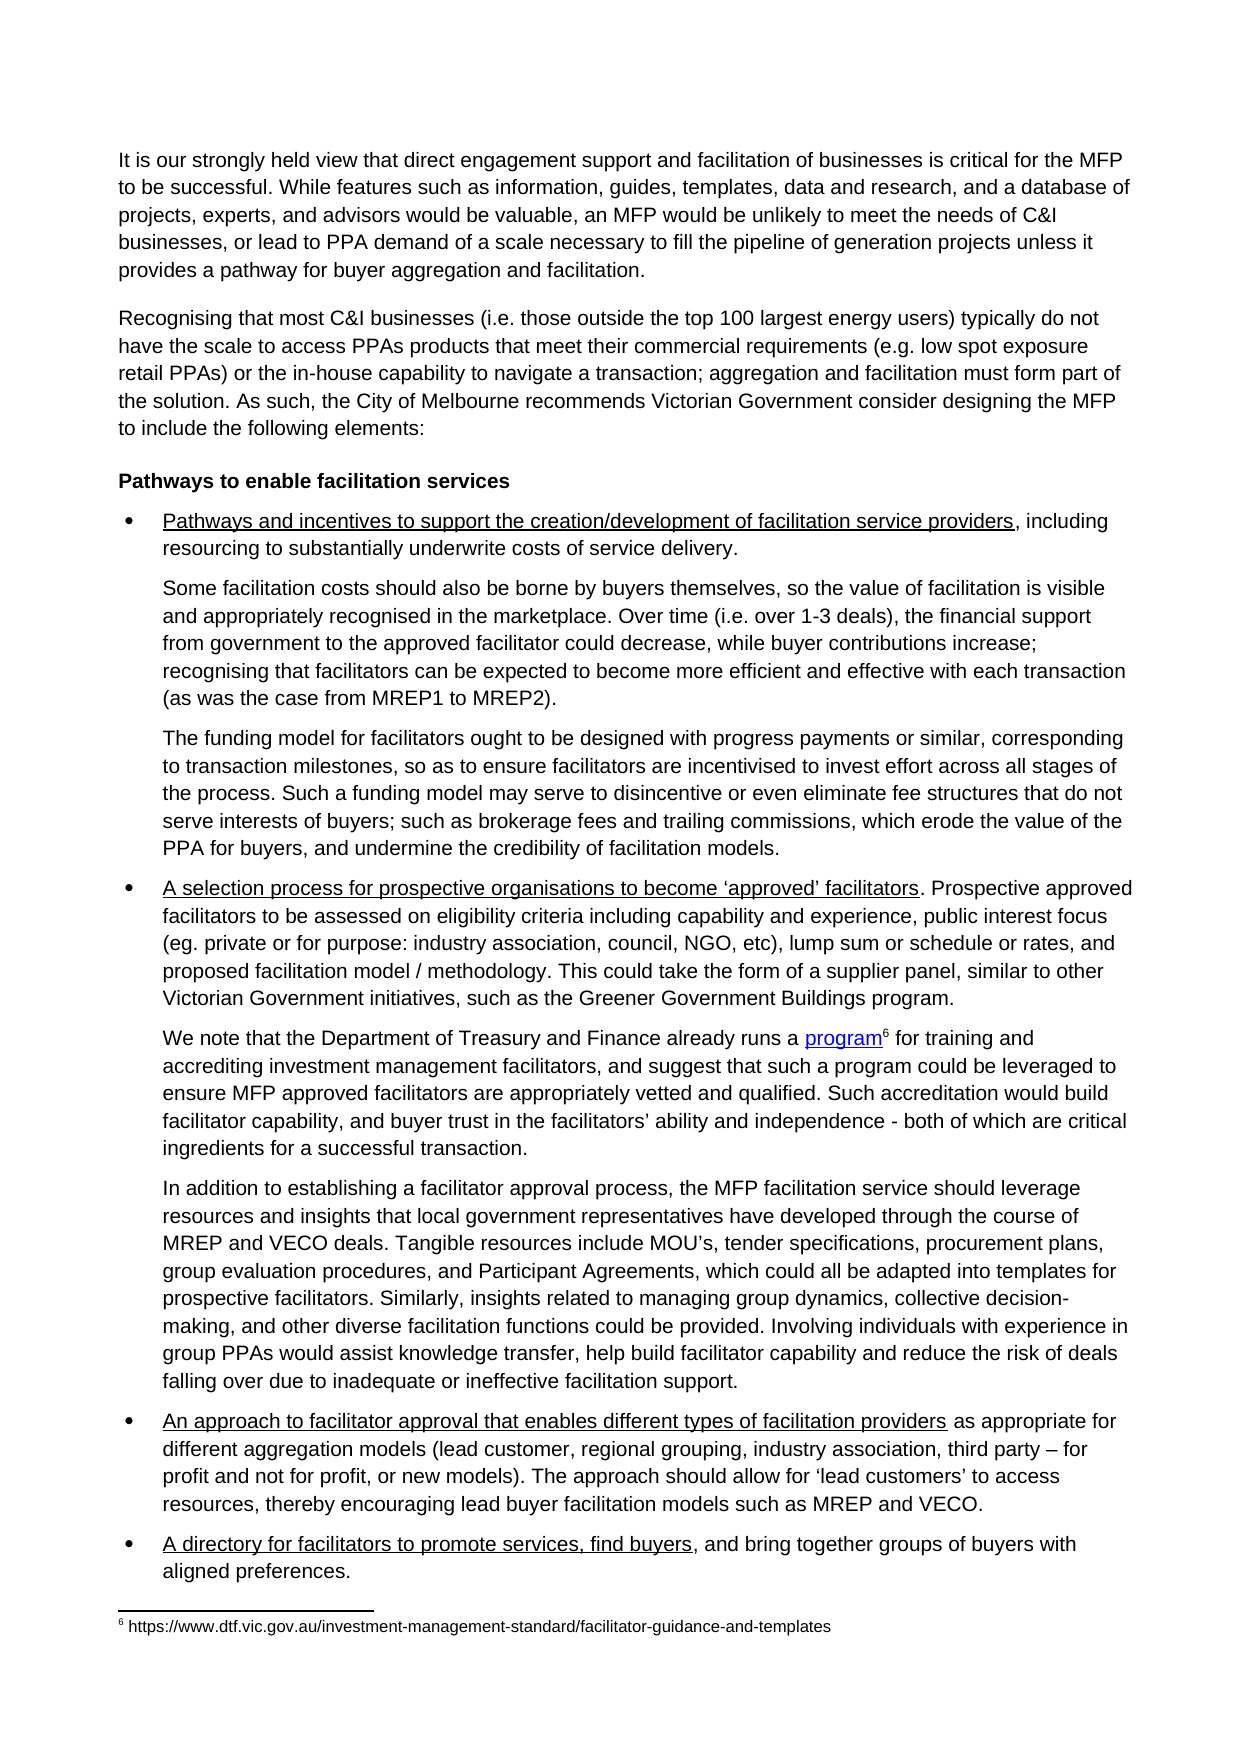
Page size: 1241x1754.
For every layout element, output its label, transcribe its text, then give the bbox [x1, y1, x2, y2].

list The funding model for facilitators ought to be designed with progress payments or similar, corresponding to transaction milestones, so as to ensure facilitators are incentivised to invest effort across all stages of the process. Such a funding model may serve to disincentive or even eliminate fee structures that do not serve interests of buyers; such as brokerage fees and trailing commissions, which erode the value of the PPA for buyers, and undermine the credibility of facilitation models. [162, 726, 1137, 860]
list We note that the Department of Treasury and Finance already runs a program for training and accrediting investment management facilitators, and suggest that such a program could be leveraged to ensure MFP approved facilitators are appropriately vetted and qualified. Such accreditation would build facilitator capability, and buyer trust in the facilitators’ ability and independence - both of which are critical ingredients for a successful transaction. [162, 1026, 1137, 1160]
list A directory for facilitators to promote services, find buyers, and bring together groups of buyers with aligned preferences. [125, 1531, 1137, 1583]
list In addition to establishing a facilitator approval process, the MFP facilitation service should leverage resources and insights that local government representatives have developed through the course of MREP and VECO deals. Tangible resources include MOU’s, tender specifications, procurement plans, group evaluation procedures, and Participant Agreements, which could all be adapted into templates for prospective facilitators. Similarly, insights related to managing group dynamics, collective decision-making, and other diverse facilitation functions could be provided. Involving individuals with experience in group PPAs would assist knowledge transfer, help build facilitator capability and reduce the risk of deals falling over due to inadequate or ineffective facilitation support. [162, 1176, 1137, 1393]
list An approach to facilitator approval that enables different types of facilitation providers as appropriate for different aggregation models (lead customer, regional grouping, industry association, third party – for profit and not for profit, or new models). The approach should allow for ‘lead customers’ to access resources, thereby encouraging lead buyer facilitation models such as MREP and VECO. [125, 1409, 1137, 1515]
list A selection process for prospective organisations to become ‘approved’ facilitators. Prospective approved facilitators to be assessed on eligibility criteria including capability and experience, public interest focus (eg. private or for purpose: industry association, council, NGO, etc), lump sum or schedule or rates, and proposed facilitation model / methodology. This could take the form of a supplier panel, similar to other Victorian Government initiatives, such as the Greener Government Buildings program. [125, 876, 1137, 1010]
text Recognising that most C&I businesses (i.e. those outside the top 100 largest energy users) typically do not have the scale to access PPAs products that meet their commercial requirements (e.g. low spot exposure retail PPAs) or the in-house capability to navigate a transaction; aggregation and facilitation must form part of the solution. As such, the City of Melbourne recommends Victorian Government consider designing the MFP to include the following elements: [118, 306, 1137, 440]
list Pathways and incentives to support the creation/development of facilitation service providers, including resourcing to substantially underwrite costs of service delivery. [125, 508, 1137, 560]
list Some facilitation costs should also be borne by buyers themselves, so the value of facilitation is visible and appropriately recognised in the marketplace. Over time (i.e. over 1-3 deals), the financial support from government to the approved facilitator could decrease, while buyer contributions increase; recognising that facilitators can be expected to become more efficient and effective with each transaction (as was the case from MREP1 to MREP2). [162, 576, 1137, 710]
text It is our strongly held view that direct engagement support and facilitation of businesses is critical for the MFP to be successful. While features such as information, guides, templates, data and research, and a database of projects, experts, and advisors would be valuable, an MFP would be unlikely to meet the needs of C&I businesses, or lead to PPA demand of a scale necessary to fill the pipeline of generation projects unless it provides a pathway for buyer aggregation and facilitation. [118, 148, 1137, 282]
text Pathways to enable facilitation services [118, 468, 1137, 492]
